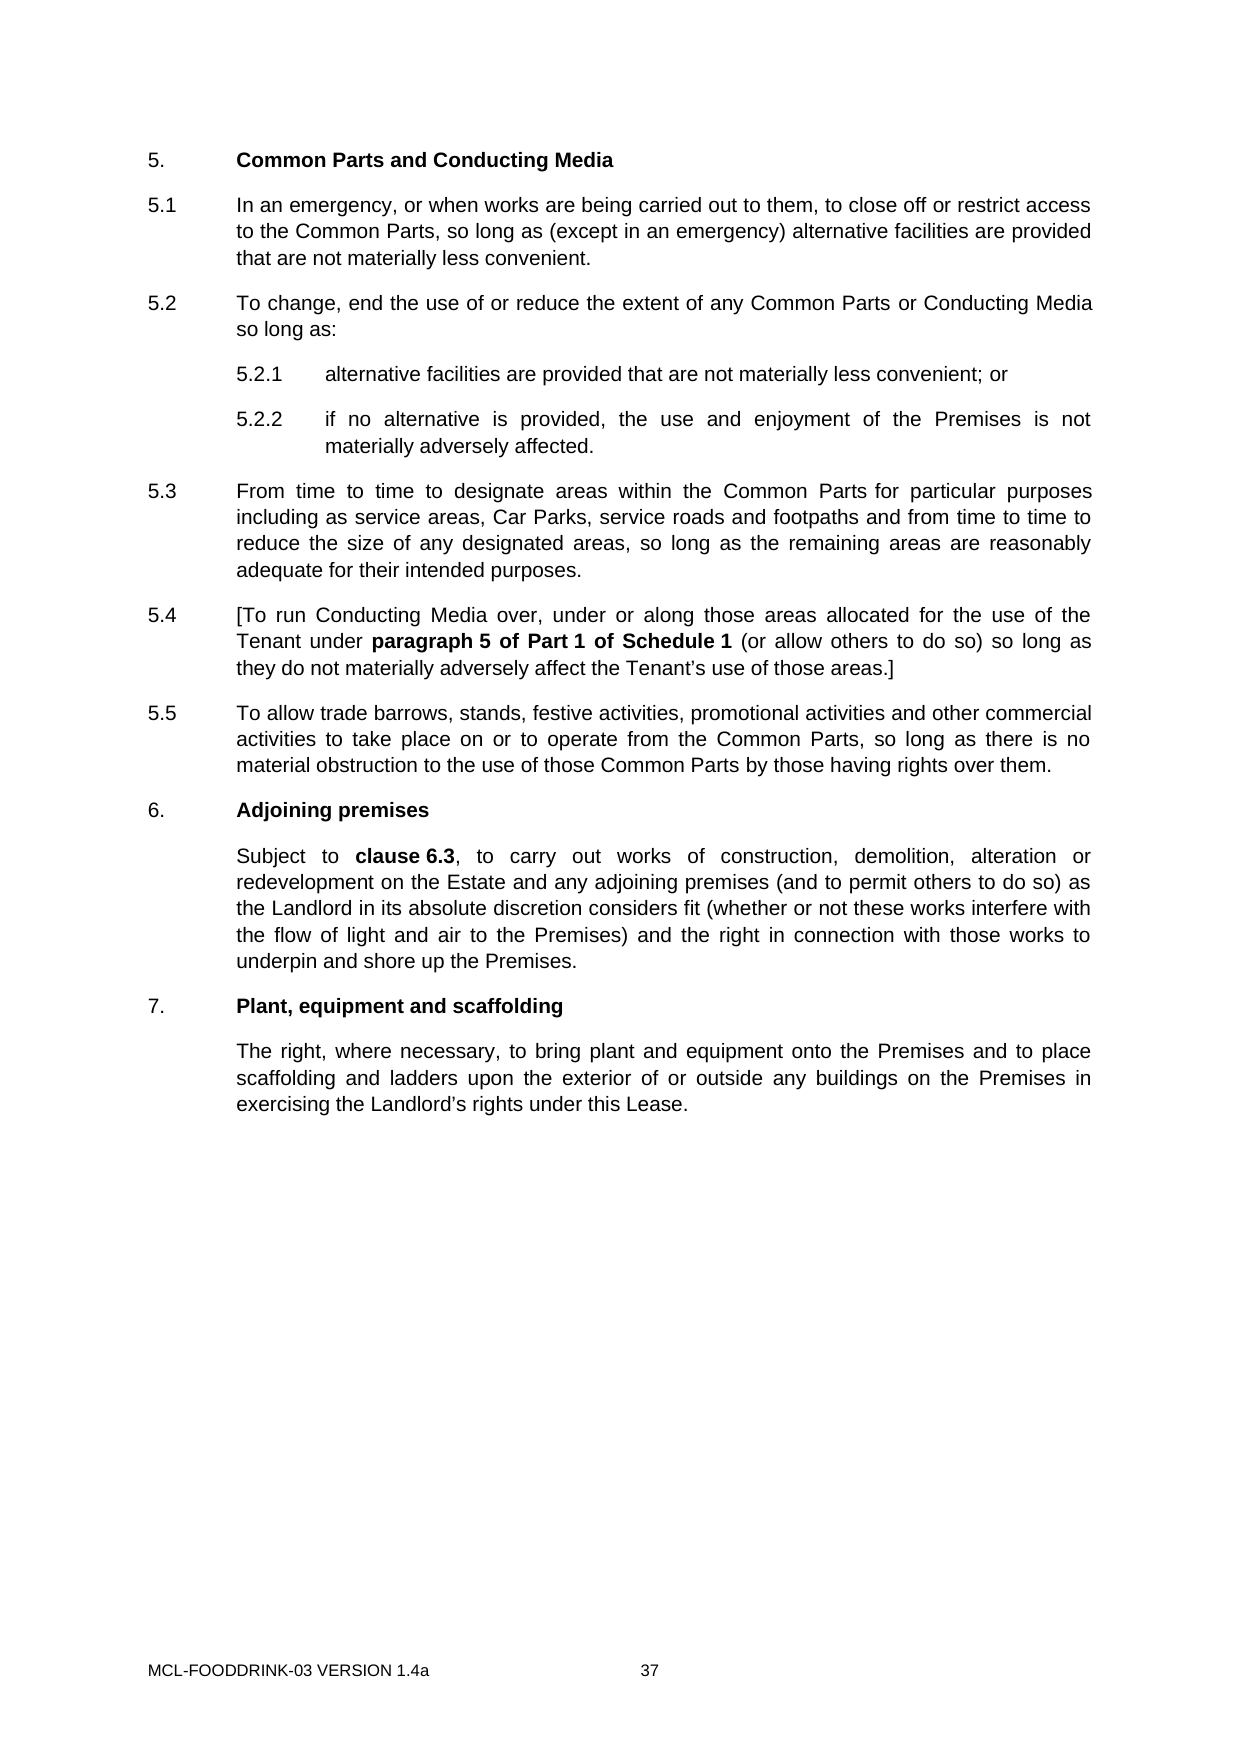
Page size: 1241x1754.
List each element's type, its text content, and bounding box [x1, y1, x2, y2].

text Common Parts and Conducting Media [148, 148, 1093, 172]
text [To run Conducting Media over, under or along those areas allocated for the use of the Tenant under paragraph 5 of Part 1 of Schedule 1 (or allow others to do so) so long as they do not materially adversely affect the Tenant’s use of those areas.] [148, 603, 1093, 679]
text To allow trade barrows, stands, festive activities, promotional activities and other commercial activities to take place on or to operate from the Common Parts, so long as there is no material obstruction to the use of those Common Parts by those having rights over them. [148, 701, 1093, 777]
text Plant, equipment and scaffolding [148, 994, 1093, 1018]
text From time to time to designate areas within the Common Parts for particular purposes including as service areas, Car Parks, service roads and footpaths and from time to time to reduce the size of any designated areas, so long as the remaining areas are reasonably adequate for their intended purposes. [148, 478, 1093, 582]
text Subject to clause 6.3, to carry out works of construction, demolition, alteration or redevelopment on the Estate and any adjoining premises (and to permit others to do so) as the Landlord in its absolute discretion considers fit (whether or not these works interfere with the flow of light and air to the Premises) and the right in connection with those works to underpin and shore up the Premises. [236, 843, 1093, 973]
text if no alternative is provided, the use and enjoyment of the Premises is not materially adversely affected. [236, 407, 1093, 457]
text alternative facilities are provided that are not materially less convenient; or [236, 362, 1093, 386]
text In an emergency, or when works are being carried out to them, to close off or restrict access to the Common Parts, so long as (except in an emergency) alternative facilities are provided that are not materially less convenient. [148, 193, 1093, 269]
text The right, where necessary, to bring plant and equipment onto the Premises and to place scaffolding and ladders upon the exterior of or outside any buildings on the Premises in exercising the Landlord’s rights under this Lease. [236, 1039, 1093, 1116]
text To change, end the use of or reduce the extent of any Common Parts or Conducting Media so long as: [148, 291, 1093, 341]
text Adjoining premises [148, 798, 1093, 822]
